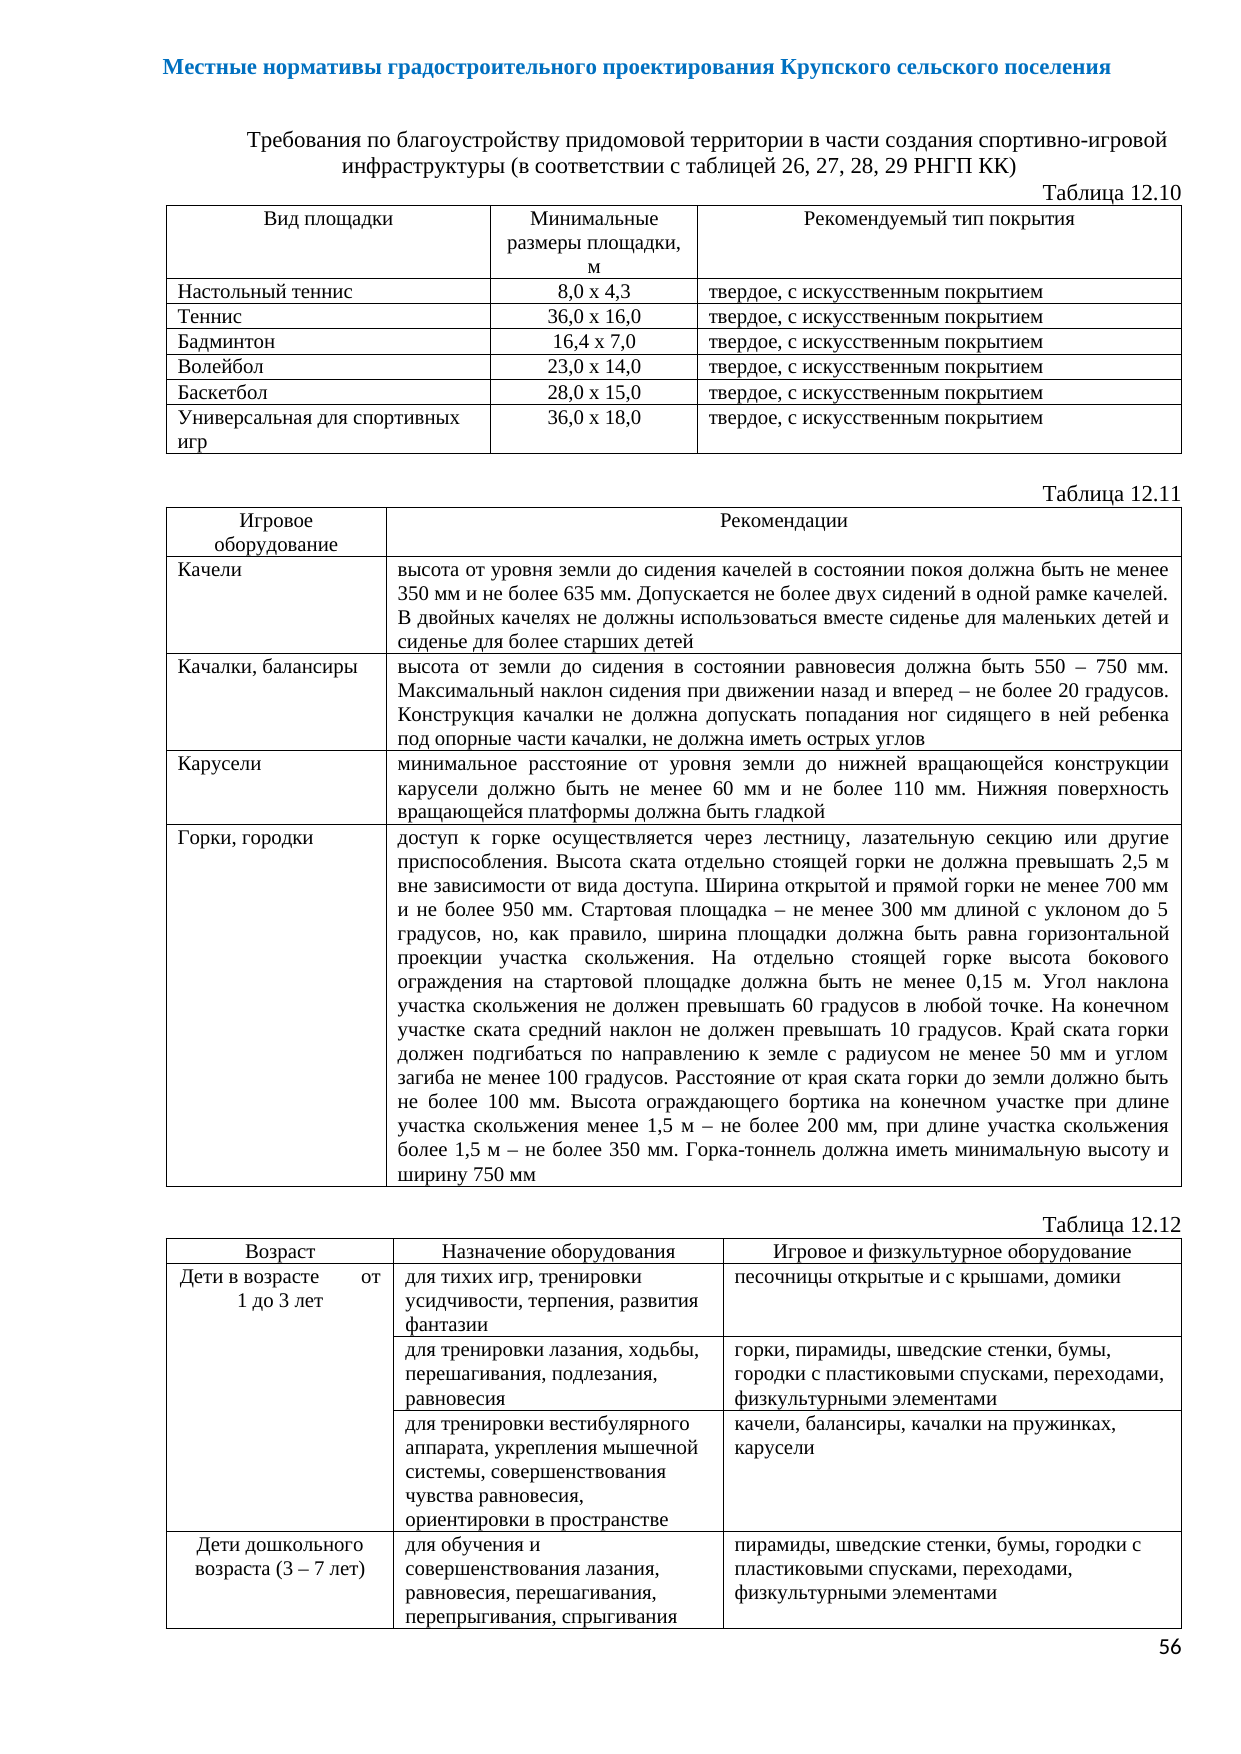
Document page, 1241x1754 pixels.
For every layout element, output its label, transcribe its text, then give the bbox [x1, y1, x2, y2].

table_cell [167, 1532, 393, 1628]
text Таблица 12.12 [177, 1212, 1181, 1238]
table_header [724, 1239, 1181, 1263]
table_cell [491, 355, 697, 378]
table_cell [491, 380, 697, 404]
text Таблица 12.10 [177, 178, 1181, 205]
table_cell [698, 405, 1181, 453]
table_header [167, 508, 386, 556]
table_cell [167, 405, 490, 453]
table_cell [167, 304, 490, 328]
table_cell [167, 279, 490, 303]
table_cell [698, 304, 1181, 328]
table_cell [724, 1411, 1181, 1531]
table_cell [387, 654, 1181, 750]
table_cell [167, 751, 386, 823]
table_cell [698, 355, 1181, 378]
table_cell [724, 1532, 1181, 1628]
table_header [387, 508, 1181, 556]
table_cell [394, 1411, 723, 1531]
text Требования по благоустройству придомовой территории в части создания спортивно-игровой инфраструктуры (в соответствии с таблицей 26, 27, 28, 29 РНГП КК) [177, 126, 1181, 178]
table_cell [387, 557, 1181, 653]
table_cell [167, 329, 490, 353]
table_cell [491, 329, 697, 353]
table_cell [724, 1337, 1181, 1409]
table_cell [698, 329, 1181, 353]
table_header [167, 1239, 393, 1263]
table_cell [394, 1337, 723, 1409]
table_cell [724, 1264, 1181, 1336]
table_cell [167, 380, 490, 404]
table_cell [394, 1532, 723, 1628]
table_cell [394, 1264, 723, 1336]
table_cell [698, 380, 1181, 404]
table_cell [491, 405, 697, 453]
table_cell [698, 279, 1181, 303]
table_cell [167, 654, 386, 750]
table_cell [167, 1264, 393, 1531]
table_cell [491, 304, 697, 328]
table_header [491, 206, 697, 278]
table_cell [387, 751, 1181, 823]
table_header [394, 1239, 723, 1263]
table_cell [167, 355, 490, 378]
text Таблица 12.11 [177, 480, 1181, 507]
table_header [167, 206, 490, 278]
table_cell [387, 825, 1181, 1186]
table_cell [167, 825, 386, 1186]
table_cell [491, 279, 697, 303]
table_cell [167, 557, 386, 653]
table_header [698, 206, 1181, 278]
